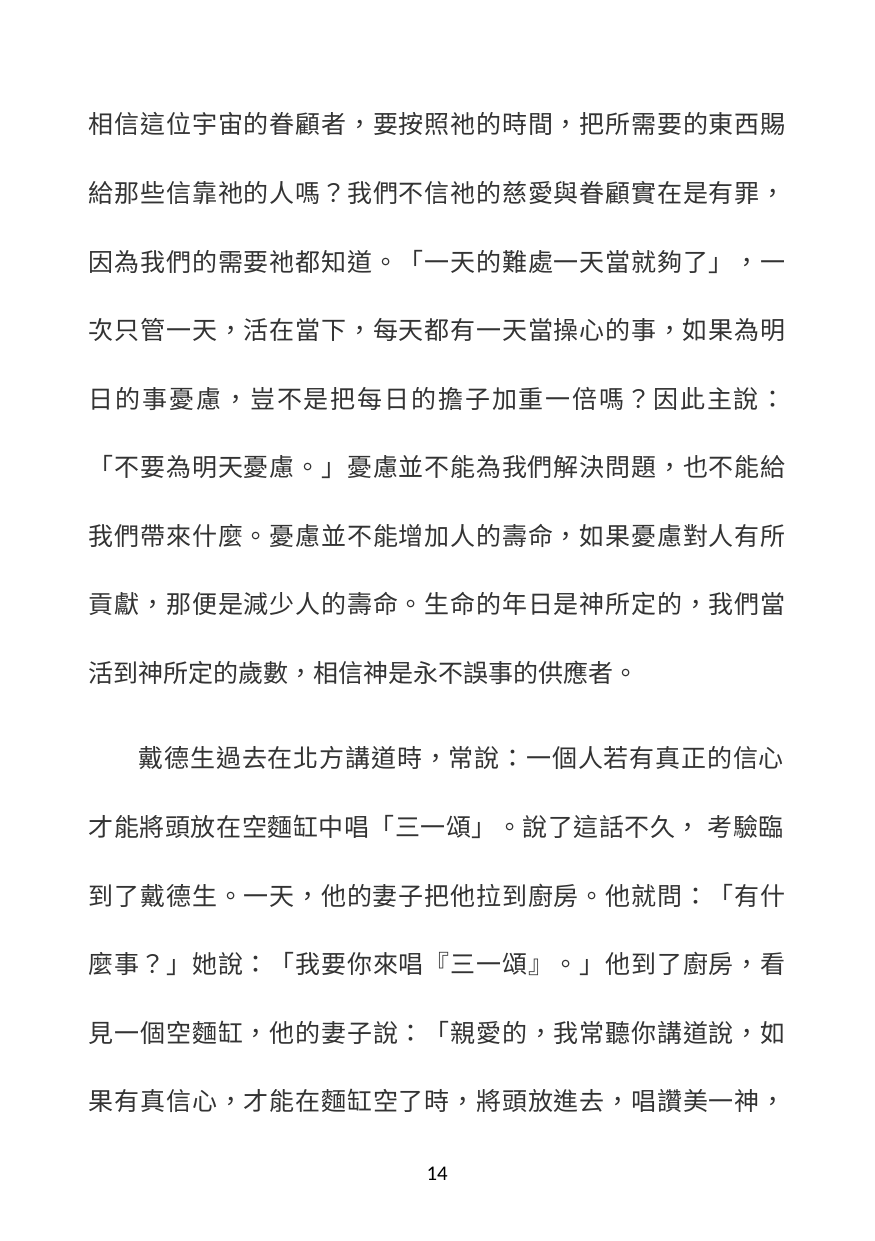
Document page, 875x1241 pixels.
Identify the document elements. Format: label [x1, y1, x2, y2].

text [89, 89, 785, 706]
text [89, 723, 785, 1134]
